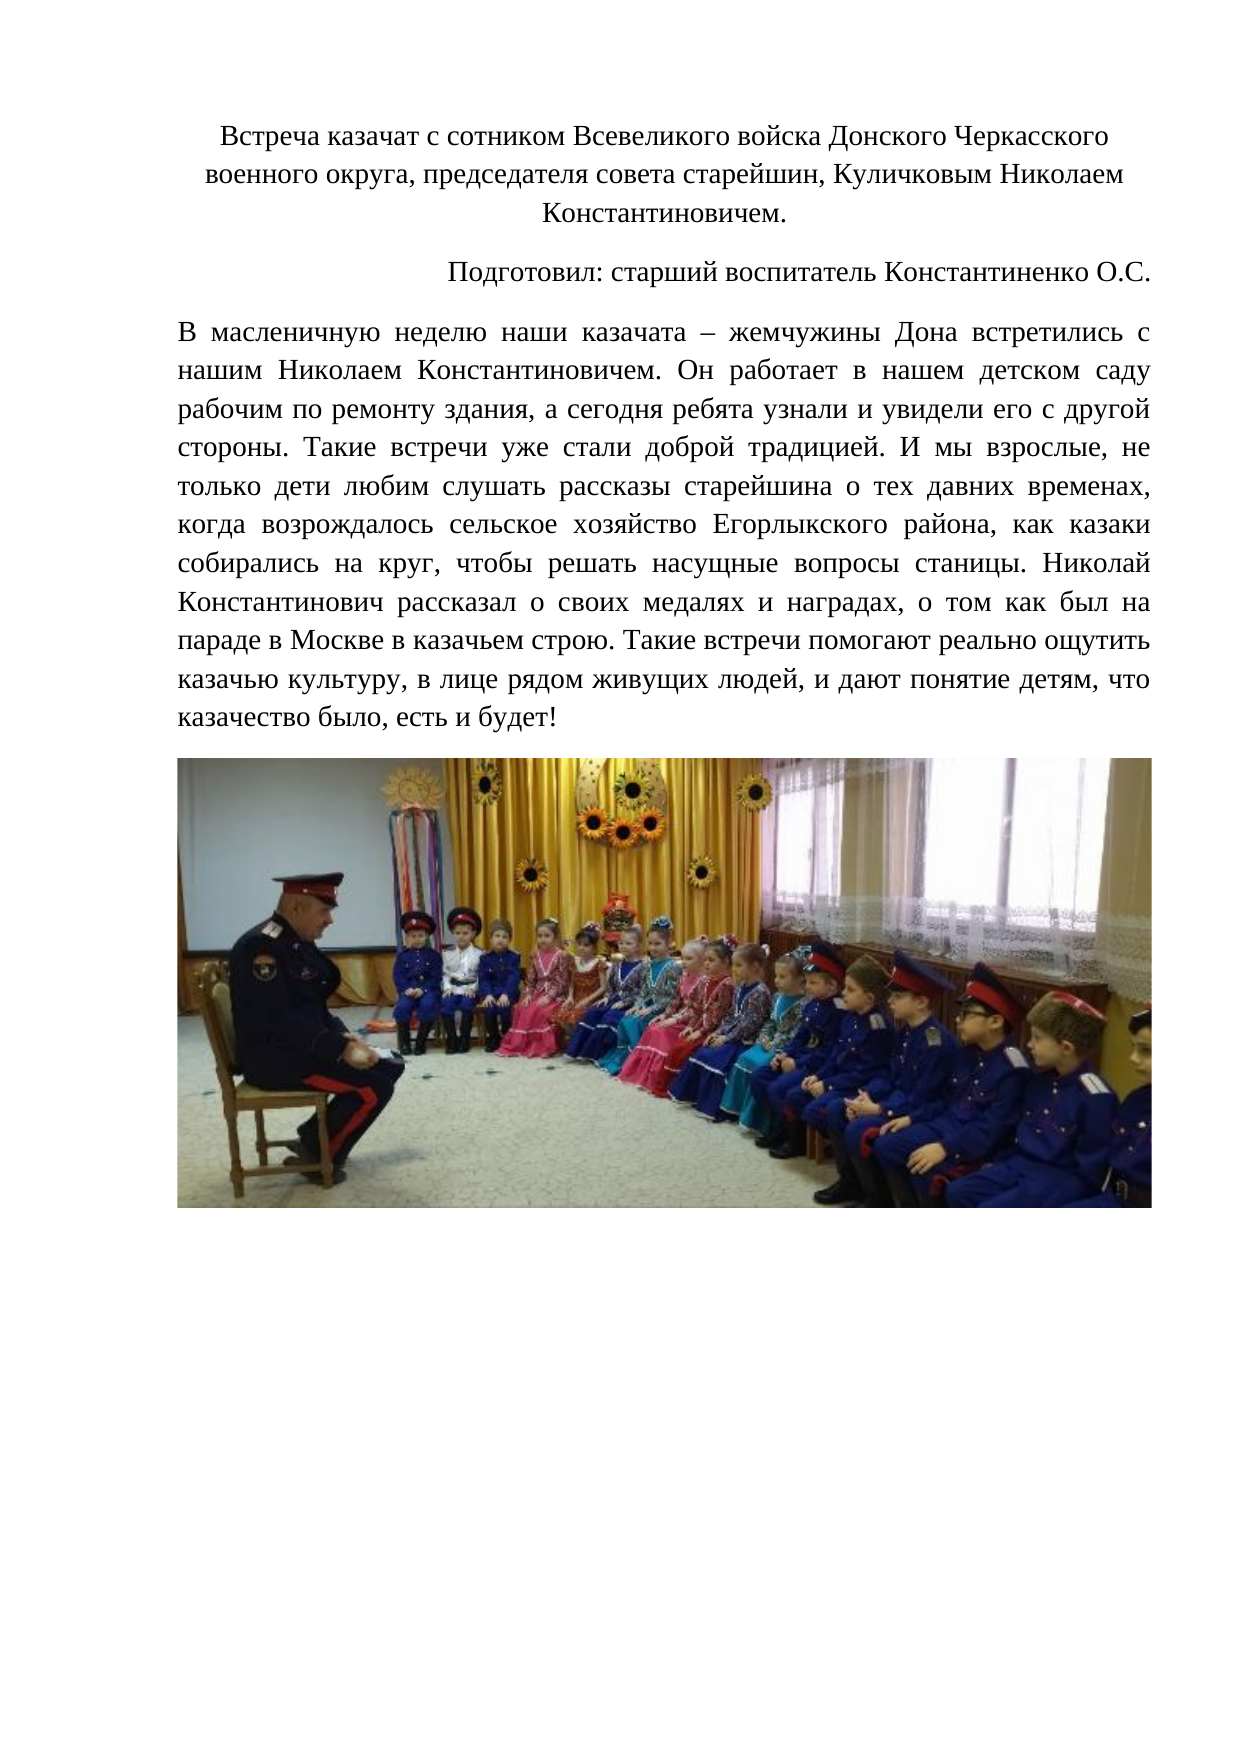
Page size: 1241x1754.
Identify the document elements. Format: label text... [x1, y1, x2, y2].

text В масленичную неделю наши казачата – жемчужины Дона встретились с нашим Николаем Константиновичем. Он работает в нашем детском саду рабочим по ремонту здания, а сегодня ребята узнали и увидели его с другой стороны. Такие встречи уже стали доброй традицией. И мы взрослые, не только дети любим слушать рассказы старейшина о тех давних временах, когда возрождалось сельское хозяйство Егорлыкского района, как казаки собирались на круг, чтобы решать насущные вопросы станицы. Николай Константинович рассказал о своих медалях и наградах, о том как был на параде в Москве в казачьем строю. Такие встречи помогают реально ощутить казачью культуру, в лице рядом живущих людей, и дают понятие детям, что казачество было, есть и будет! [177, 314, 1152, 733]
text Подготовил: старший воспитатель Константиненко О.С. [177, 254, 1152, 288]
picture [177, 758, 1152, 1208]
text Встреча казачат с сотником Всевеликого войска Донского Черкасского военного округа, председателя совета старейшин, Куличковым Николаем Константиновичем. [177, 118, 1152, 229]
